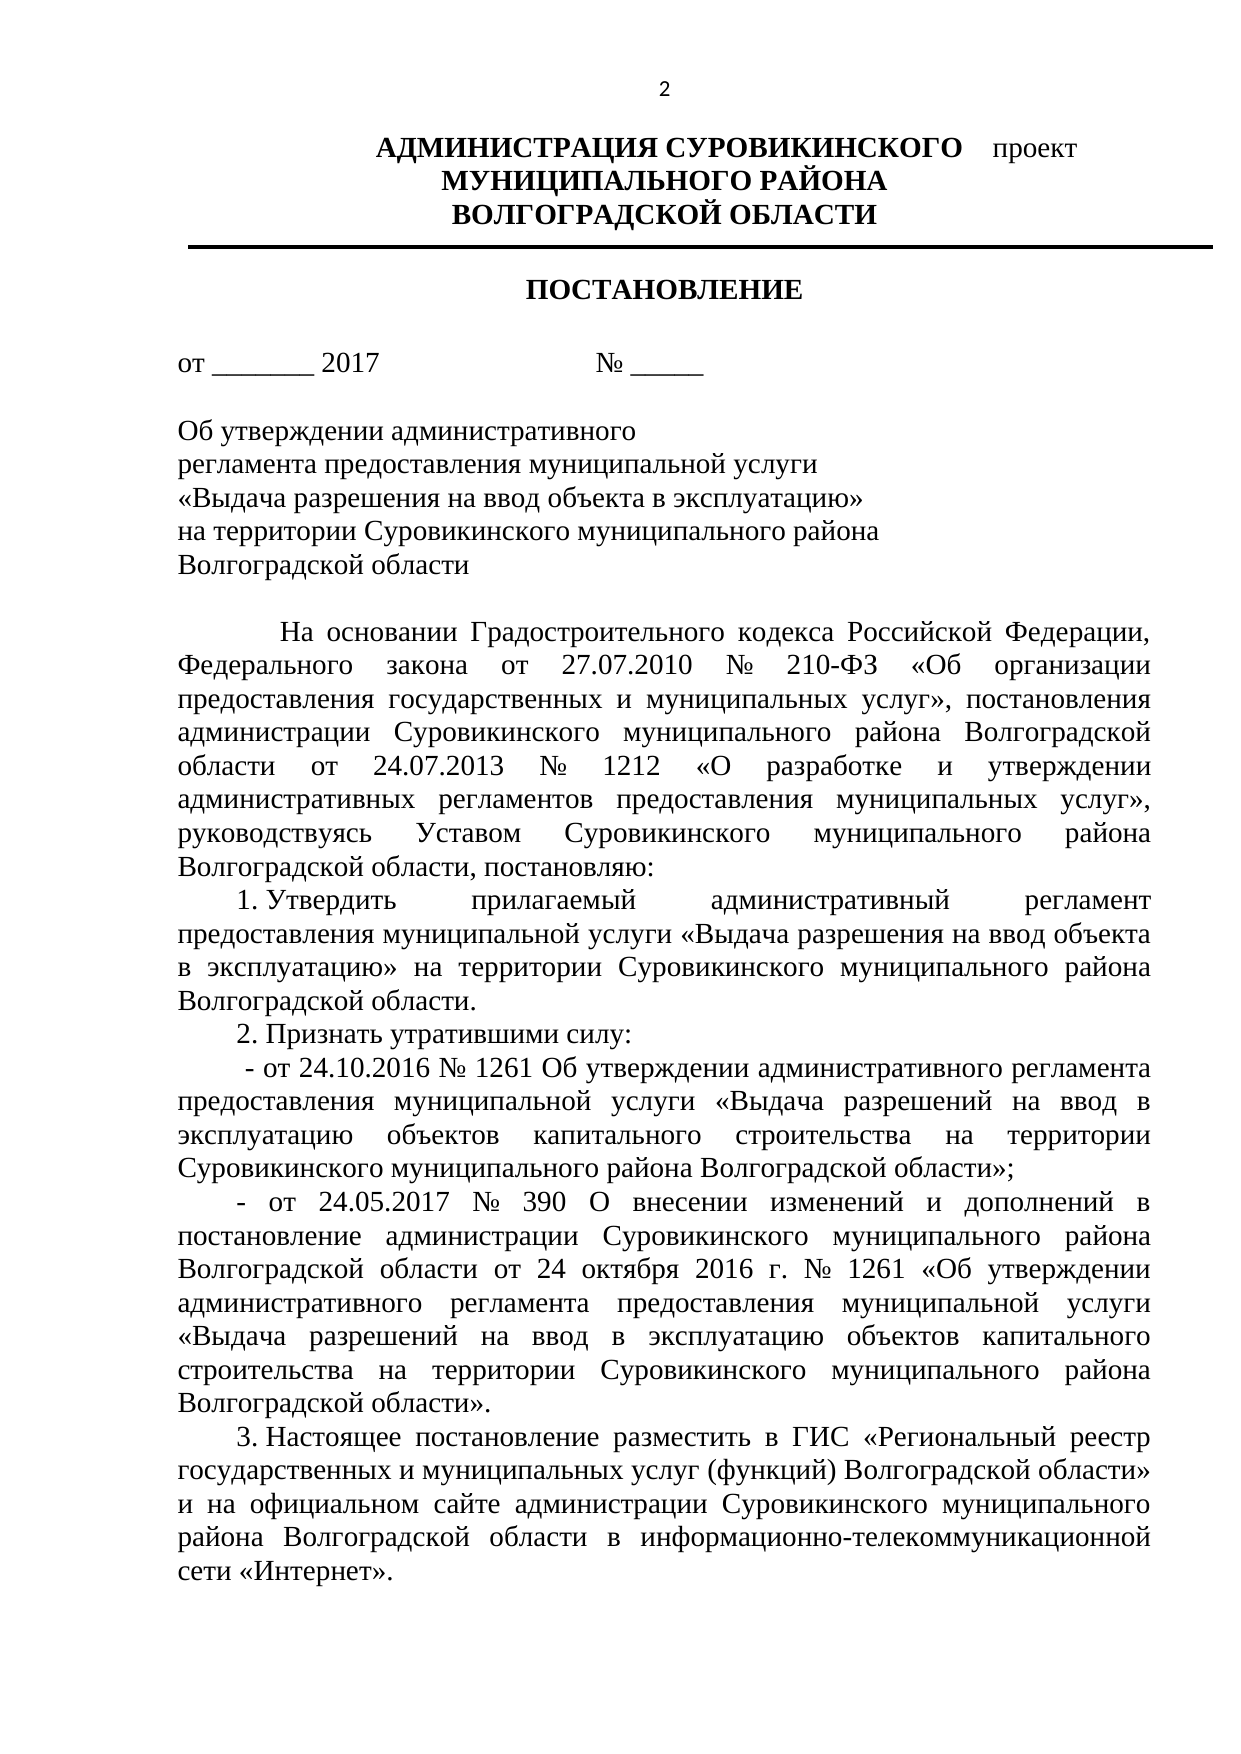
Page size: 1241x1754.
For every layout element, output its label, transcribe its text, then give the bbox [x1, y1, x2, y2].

text - от 24.10.2016 № 1261 Об утверждении административного регламента предоставления муниципальной услуги «Выдача разрешений на ввод в эксплуатацию объектов капитального строительства на территории Суровикинского муниципального района Волгоградской области»; [177, 1050, 1152, 1184]
text На основании Градостроительного кодекса Российской Федерации, Федерального закона от 27.07.2010 № 210-ФЗ «Об организации предоставления государственных и муниципальных услуг», постановления администрации Суровикинского муниципального района Волгоградской области от 24.07.2013 № 1212 «О разработке и утверждении административных регламентов предоставления муниципальных услуг», руководствуясь Уставом Суровикинского муниципального района Волгоградской области, постановляю: [177, 614, 1152, 882]
text на территории Суровикинского муниципального района [177, 513, 1152, 547]
text 1. Утвердить прилагаемый административный регламент предоставления муниципальной услуги «Выдача разрешения на ввод объекта в эксплуатацию» на территории Суровикинского муниципального района Волгоградской области. [177, 882, 1152, 1016]
text регламента предоставления муниципальной услуги [177, 446, 1152, 480]
text от _______ 2017 № _____ [177, 346, 1152, 379]
text «Выдача разрешения на ввод объекта в эксплуатацию» [177, 480, 1152, 513]
text - от 24.05.2017 № 390 О внесении изменений и дополнений в постановление администрации Суровикинского муниципального района Волгоградской области от 24 октября 2016 г. № 1261 «Об утверждении административного регламента предоставления муниципальной услуги «Выдача разрешений на ввод в эксплуатацию объектов капитального строительства на территории Суровикинского муниципального района Волгоградской области». [177, 1184, 1152, 1419]
text 3. Настоящее постановление разместить в ГИС «Региональный реестр государственных и муниципальных услуг (функций) Волгоградской области» и на официальном сайте администрации Суровикинского муниципального района Волгоградской области в информационно-телекоммуникационной сети «Интернет». [177, 1419, 1152, 1587]
text ВОЛГОГРАДСКОЙ ОБЛАСТИ [177, 197, 1152, 230]
text Волгоградской области [177, 547, 1152, 580]
text 2. Признать утратившими силу: [177, 1016, 1152, 1050]
text АДМИНИСТРАЦИЯ СУРОВИКИНСКОГО проект МУНИЦИПАЛЬНОГО РАЙОНА [177, 130, 1152, 197]
text Об утверждении административного [177, 413, 1152, 446]
list ПОСТАНОВЛЕНИЕ [177, 272, 1152, 306]
